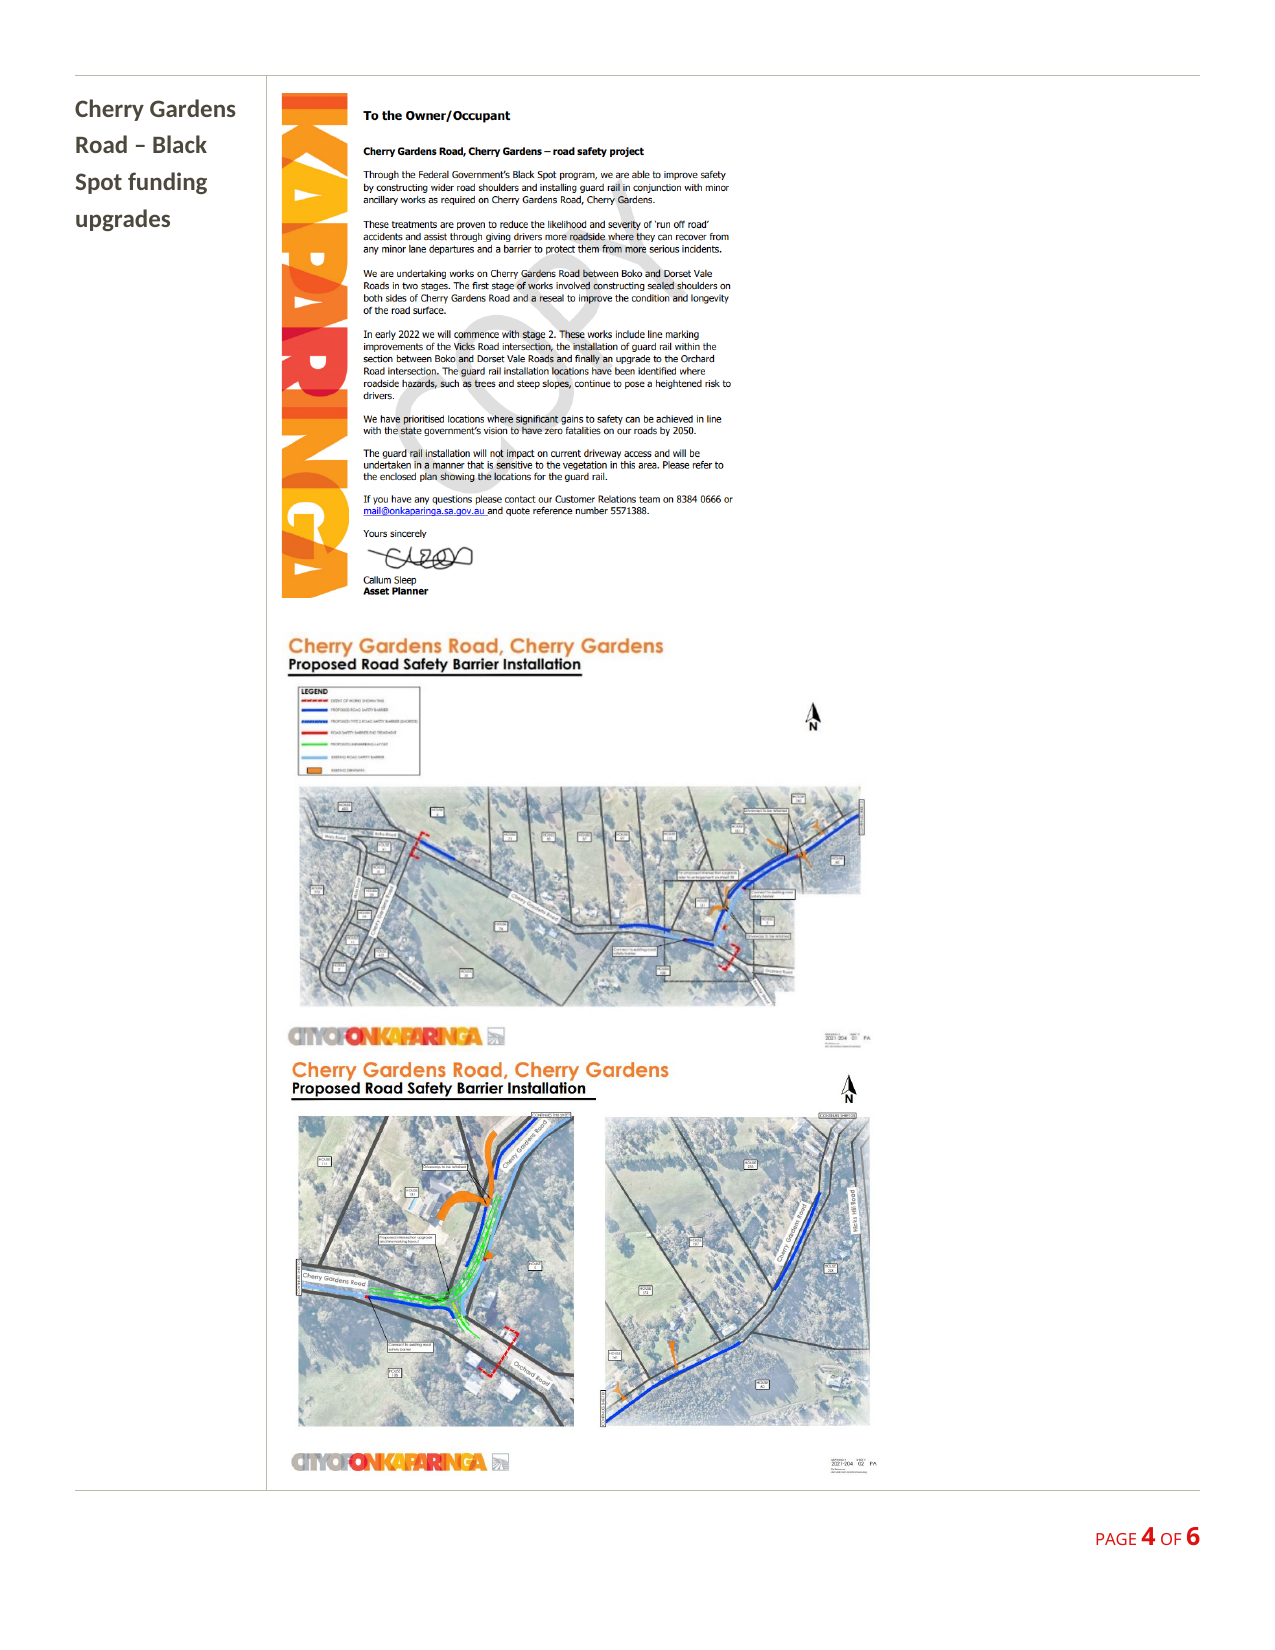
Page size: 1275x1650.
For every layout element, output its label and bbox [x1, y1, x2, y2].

picture [281, 1053, 886, 1476]
table_cell [267, 76, 1200, 1490]
picture [281, 93, 762, 598]
table_cell [75, 76, 266, 1490]
picture [281, 632, 879, 1052]
